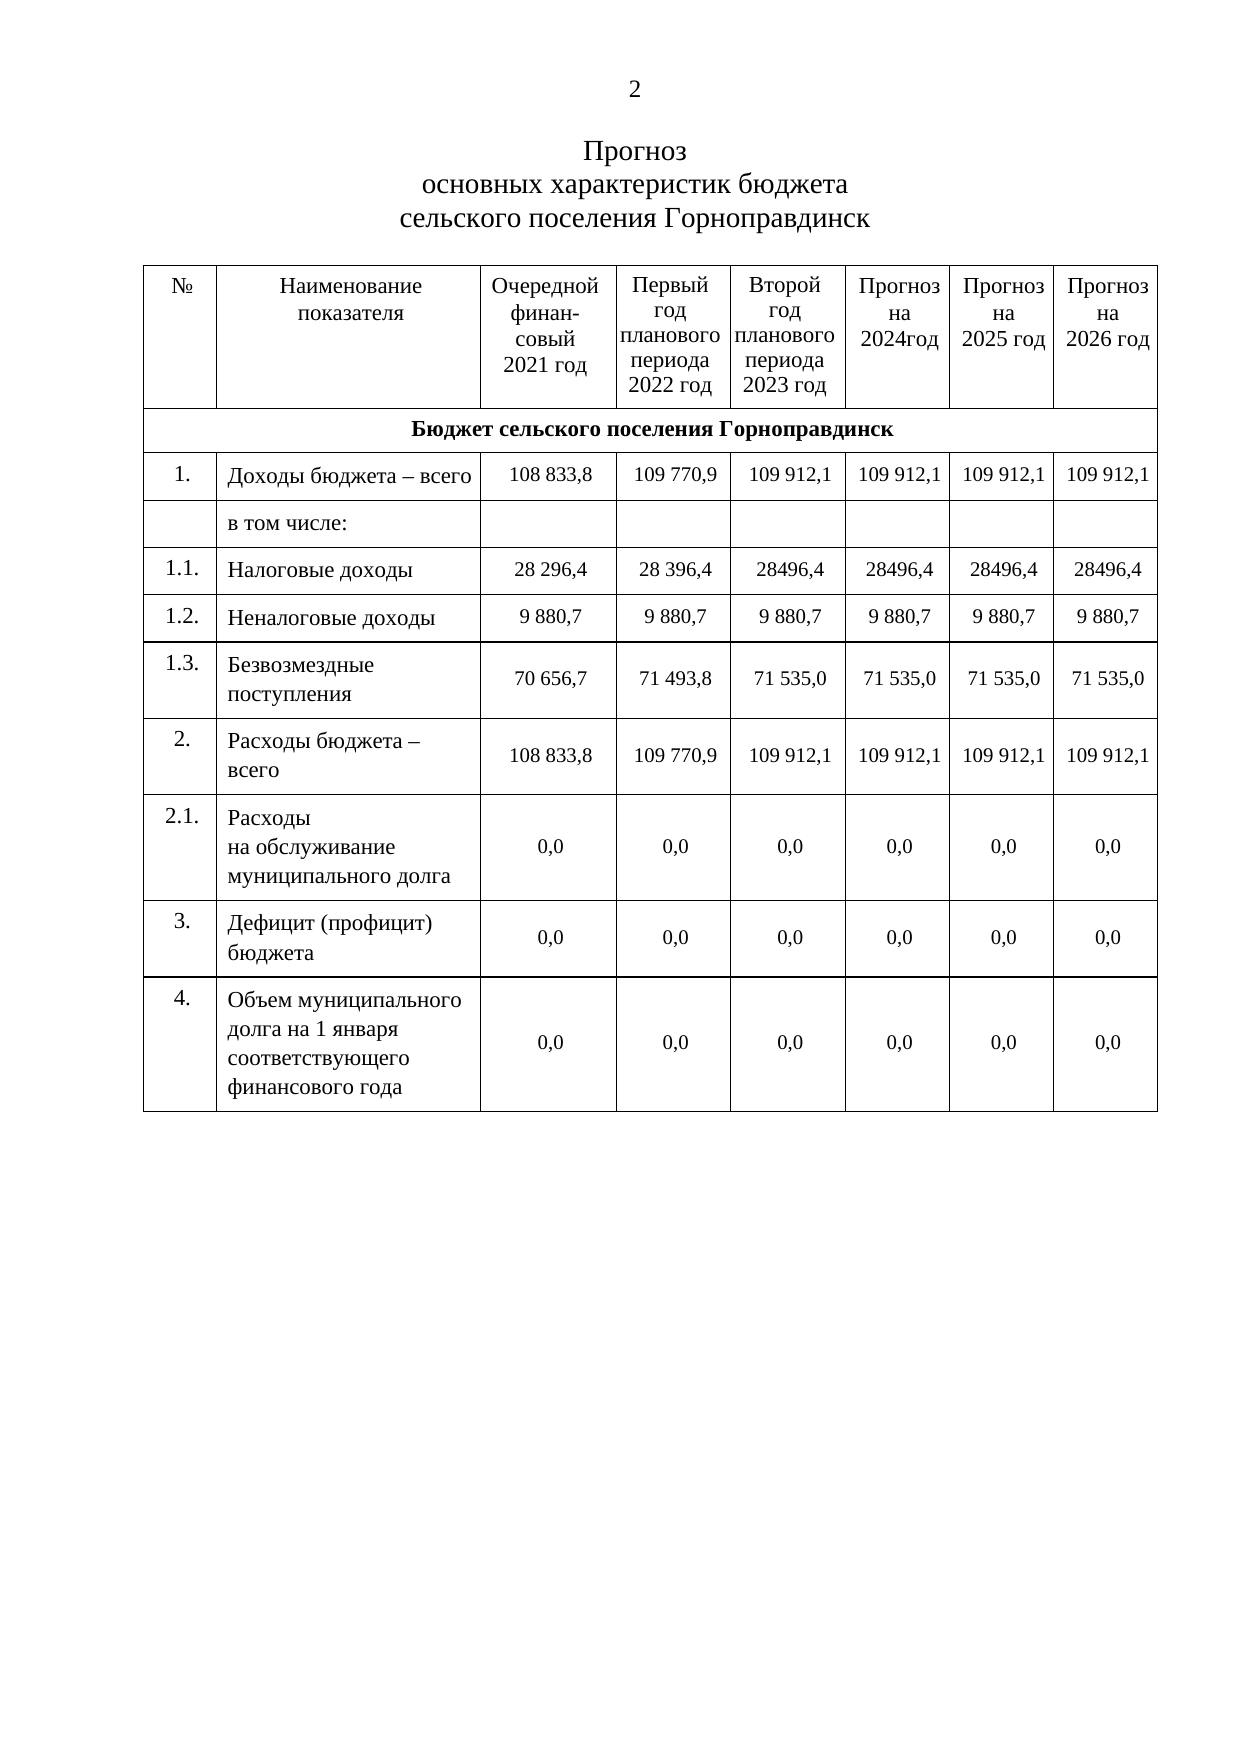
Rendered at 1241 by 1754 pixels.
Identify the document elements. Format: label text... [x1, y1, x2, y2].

table_cell 9 880,7 [1054, 595, 1157, 641]
table_cell 109 912,1 [846, 453, 949, 499]
table_cell Доходы бюджета – всего [217, 453, 480, 499]
table_cell 109 912,1 [1054, 719, 1157, 794]
table_cell 109 912,1 [731, 719, 845, 794]
table_cell 0,0 [950, 795, 1053, 900]
table_cell 0,0 [1054, 901, 1157, 976]
table_header Прогноз на 2025 год [950, 266, 1053, 408]
table_cell 28496,4 [731, 548, 845, 594]
table_cell 1.3. [144, 643, 216, 718]
table_header Второй год планового периода 2023 год [731, 266, 845, 408]
table_cell 108 833,8 [481, 453, 616, 499]
table_cell [950, 501, 1053, 547]
table_cell 71 493,8 [617, 643, 730, 718]
table_cell 71 535,0 [731, 643, 845, 718]
table_cell Расходы на обслуживание муниципального долга [217, 795, 480, 900]
table_cell 9 880,7 [617, 595, 730, 641]
table_cell Безвозмездные поступления [217, 643, 480, 718]
table_header Прогноз на 2026 год [1054, 266, 1157, 408]
table_header Прогноз на 2024год [846, 266, 949, 408]
table_cell 109 912,1 [950, 453, 1053, 499]
table_cell 28 296,4 [481, 548, 616, 594]
table_cell [731, 501, 845, 547]
table_cell 71 535,0 [1054, 643, 1157, 718]
table_cell 28496,4 [846, 548, 949, 594]
table_cell Объем муниципального долга на 1 января соответствующего финансового года [217, 978, 480, 1111]
table_cell 0,0 [731, 901, 845, 976]
table_cell 109 770,9 [617, 719, 730, 794]
table_cell Расходы бюджета – всего [217, 719, 480, 794]
table_cell 2. [144, 719, 216, 794]
table_cell 71 535,0 [950, 643, 1053, 718]
table_cell [846, 501, 949, 547]
table_header Очередной финан-совый 2021 год [481, 266, 616, 408]
table_cell 109 912,1 [846, 719, 949, 794]
table_cell [617, 501, 730, 547]
table_cell 0,0 [950, 978, 1053, 1111]
table_cell Неналоговые доходы [217, 595, 480, 641]
table_cell 1.2. [144, 595, 216, 641]
table_cell 9 880,7 [731, 595, 845, 641]
table_cell 0,0 [846, 901, 949, 976]
table_cell Дефицит (профицит) бюджета [217, 901, 480, 976]
table_cell 0,0 [1054, 978, 1157, 1111]
table_cell 109 770,9 [617, 453, 730, 499]
table_cell 109 912,1 [731, 453, 845, 499]
table_cell 0,0 [481, 795, 616, 900]
table_cell 0,0 [1054, 795, 1157, 900]
table_cell 9 880,7 [481, 595, 616, 641]
table_cell 0,0 [846, 795, 949, 900]
table_cell 0,0 [950, 901, 1053, 976]
table_cell 0,0 [731, 795, 845, 900]
table_cell 2.1. [144, 795, 216, 900]
table_cell 0,0 [617, 978, 730, 1111]
table_cell 0,0 [846, 978, 949, 1111]
text основных характеристик бюджета [148, 166, 1122, 200]
table_cell [144, 501, 216, 547]
table_cell 1. [144, 453, 216, 499]
table_cell 9 880,7 [950, 595, 1053, 641]
table_cell 28 396,4 [617, 548, 730, 594]
table_cell в том числе: [217, 501, 480, 547]
table_header Первый год планового периода 2022 год [617, 266, 730, 408]
table_cell 9 880,7 [846, 595, 949, 641]
table_cell 28496,4 [950, 548, 1053, 594]
table_cell Бюджет сельского поселения Горноправдинск [144, 409, 1157, 452]
table_cell 109 912,1 [950, 719, 1053, 794]
table_cell 71 535,0 [846, 643, 949, 718]
table_cell 28496,4 [1054, 548, 1157, 594]
text сельского поселения Горноправдинск [148, 200, 1122, 233]
table_cell [1054, 501, 1157, 547]
table_cell 109 912,1 [1054, 453, 1157, 499]
table_header № [144, 266, 216, 408]
table_cell Налоговые доходы [217, 548, 480, 594]
table_header Наименование показателя [217, 266, 480, 408]
table_cell 0,0 [481, 978, 616, 1111]
table_cell 0,0 [617, 901, 730, 976]
table_cell 0,0 [731, 978, 845, 1111]
table_cell 70 656,7 [481, 643, 616, 718]
table_cell 0,0 [617, 795, 730, 900]
table_cell 108 833,8 [481, 719, 616, 794]
table_cell 1.1. [144, 548, 216, 594]
table_cell 4. [144, 978, 216, 1111]
table_cell 0,0 [481, 901, 616, 976]
table_cell [481, 501, 616, 547]
table_cell 3. [144, 901, 216, 976]
text Прогноз [148, 133, 1122, 166]
